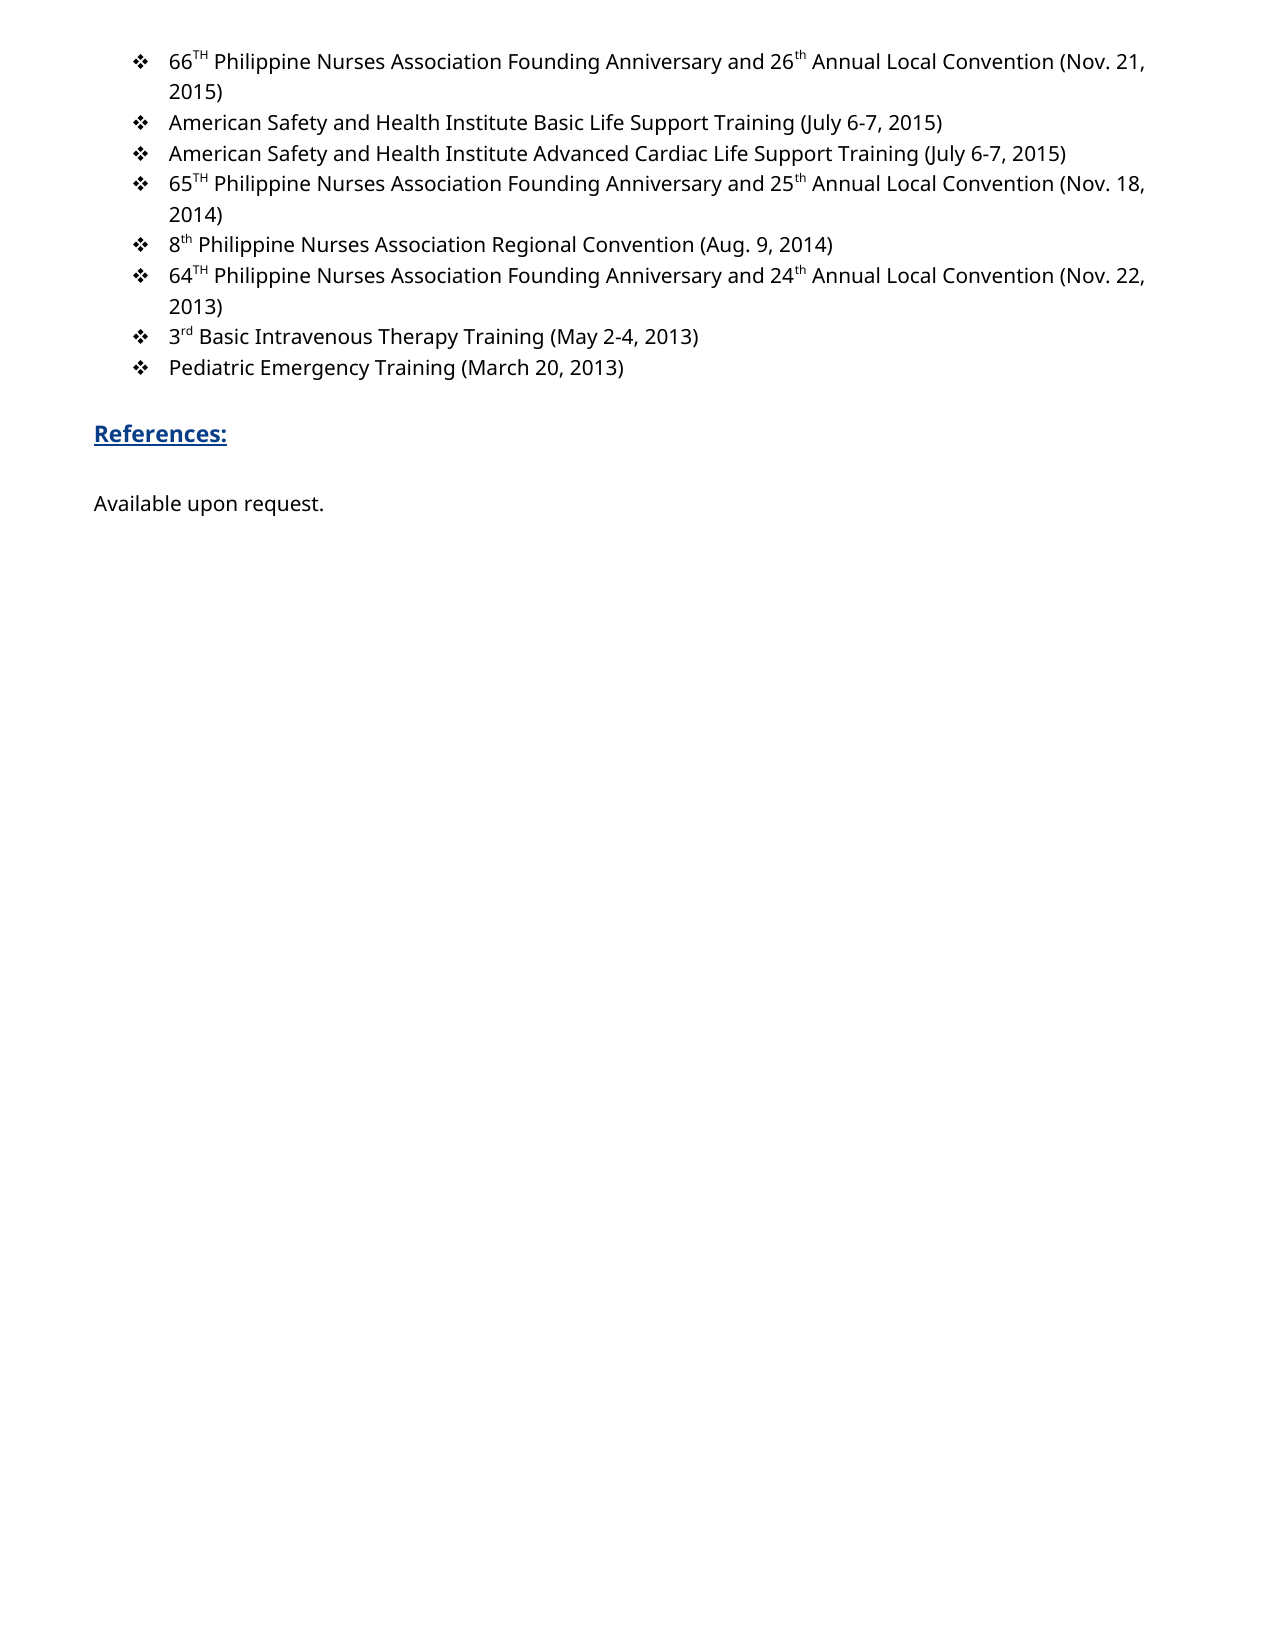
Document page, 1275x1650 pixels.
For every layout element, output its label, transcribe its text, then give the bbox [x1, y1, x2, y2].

text Available upon request. [94, 489, 1172, 518]
list American Safety and Health Institute Advanced Cardiac Life Support Training (July 6-7, 2015) [131, 139, 1172, 167]
list 64TH Philippine Nurses Association Founding Anniversary and 24th Annual Local Convention (Nov. 22, 2013) [131, 261, 1172, 320]
list American Safety and Health Institute Basic Life Support Training (July 6-7, 2015) [131, 108, 1172, 137]
list 3rd Basic Intravenous Therapy Training (May 2-4, 2013) [131, 322, 1172, 351]
text References: [94, 418, 1172, 449]
list Pediatric Emergency Training (March 20, 2013) [131, 353, 1172, 382]
list 65TH Philippine Nurses Association Founding Anniversary and 25th Annual Local Convention (Nov. 18, 2014) [131, 169, 1172, 228]
list 8th Philippine Nurses Association Regional Convention (Aug. 9, 2014) [131, 231, 1172, 259]
list 66TH Philippine Nurses Association Founding Anniversary and 26th Annual Local Convention (Nov. 21, 2015) [131, 47, 1172, 106]
